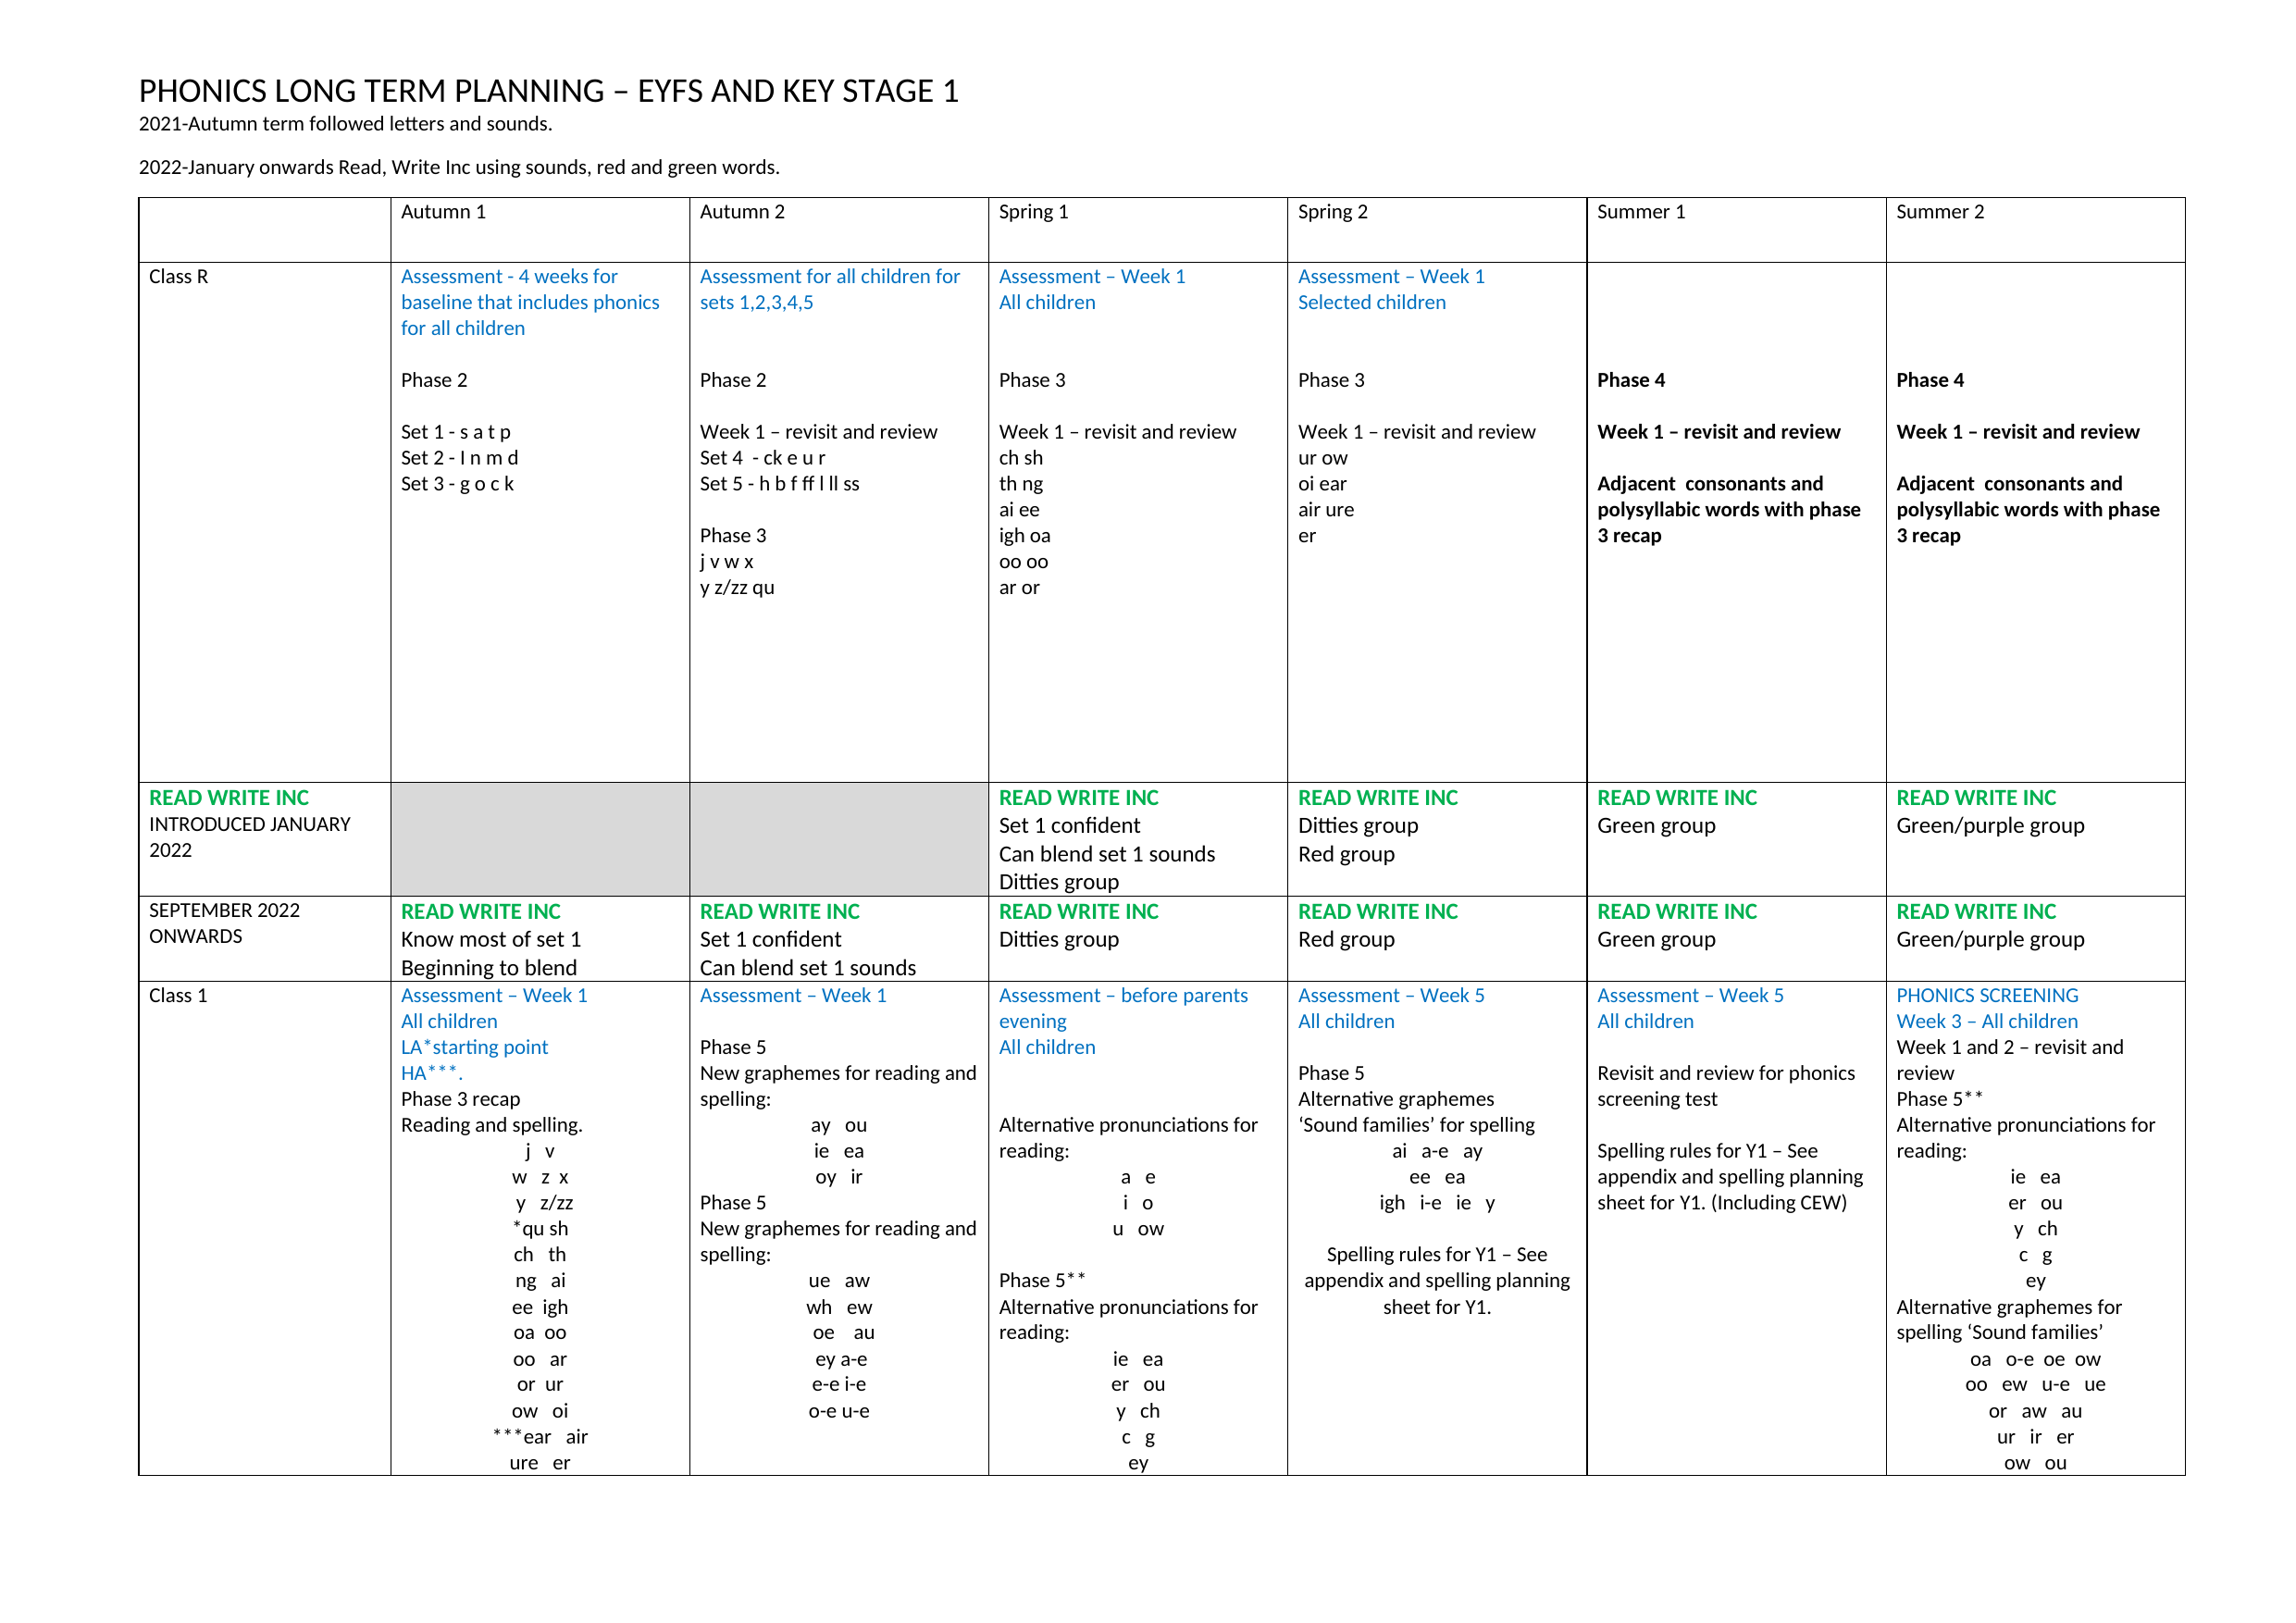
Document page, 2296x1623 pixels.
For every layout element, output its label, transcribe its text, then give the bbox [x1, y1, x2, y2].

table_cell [1887, 982, 2185, 1475]
table_cell Assessment – Week 1 Selected children Phase 3 Week 1 – revisit and review ur ow oi ear air ure er [1288, 263, 1586, 781]
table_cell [690, 982, 988, 1475]
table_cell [1288, 982, 1586, 1475]
table_cell Assessment – Week 1 All children Phase 3 Week 1 – revisit and review ch sh th ng ai ee igh oa oo oo ar or [989, 263, 1287, 781]
table_header [140, 198, 391, 262]
table_cell [391, 783, 689, 896]
table_cell READ WRITE INC INTRODUCED JANUARY 2022 [140, 783, 391, 896]
table_cell READ WRITE INC Red group [1288, 897, 1586, 981]
table_cell READ WRITE INC Green/purple group [1887, 783, 2185, 896]
table_cell Assessment - 4 weeks for baseline that includes phonics for all children Phase 2 Set 1 - s a t p Set 2 - I n m d Set 3 - g o c k [391, 263, 689, 781]
table_cell READ WRITE INC Green group [1588, 897, 1886, 981]
table_header Spring 1 [989, 198, 1287, 262]
table_header Spring 2 [1288, 198, 1586, 262]
table_cell READ WRITE INC Ditties group [989, 897, 1287, 981]
table_cell READ WRITE INC Set 1 confident Can blend set 1 sounds [690, 897, 988, 981]
table_cell READ WRITE INC Set 1 confident Can blend set 1 sounds Ditties group [989, 783, 1287, 896]
table_cell SEPTEMBER 2022 ONWARDS [140, 897, 391, 981]
table_header Summer 1 [1588, 198, 1886, 262]
table_cell READ WRITE INC Green group [1588, 783, 1886, 896]
table_header Autumn 2 [690, 198, 988, 262]
table_cell READ WRITE INC Ditties group Red group [1288, 783, 1586, 896]
table_cell Phase 4 Week 1 – revisit and review Adjacent consonants and polysyllabic words with phase 3 recap [1588, 263, 1886, 781]
table_cell READ WRITE INC Green/purple group [1887, 897, 2185, 981]
table_cell Assessment for all children for sets 1,2,3,4,5 Phase 2 Week 1 – revisit and review Set 4 - ck e u r Set 5 - h b f ff l ll ss Phase 3 j v w x y z/zz qu [690, 263, 988, 781]
table_cell [690, 783, 988, 896]
table_header Autumn 1 [391, 198, 689, 262]
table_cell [1588, 982, 1886, 1475]
table_cell READ WRITE INC Know most of set 1 Beginning to blend [391, 897, 689, 981]
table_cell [391, 982, 689, 1475]
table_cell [989, 982, 1287, 1475]
table_cell Class 1 [140, 982, 391, 1475]
table_cell Class R [140, 263, 391, 781]
table_header Summer 2 [1887, 198, 2185, 262]
table_cell Phase 4 Week 1 – revisit and review Adjacent consonants and polysyllabic words with phase 3 recap [1887, 263, 2185, 781]
